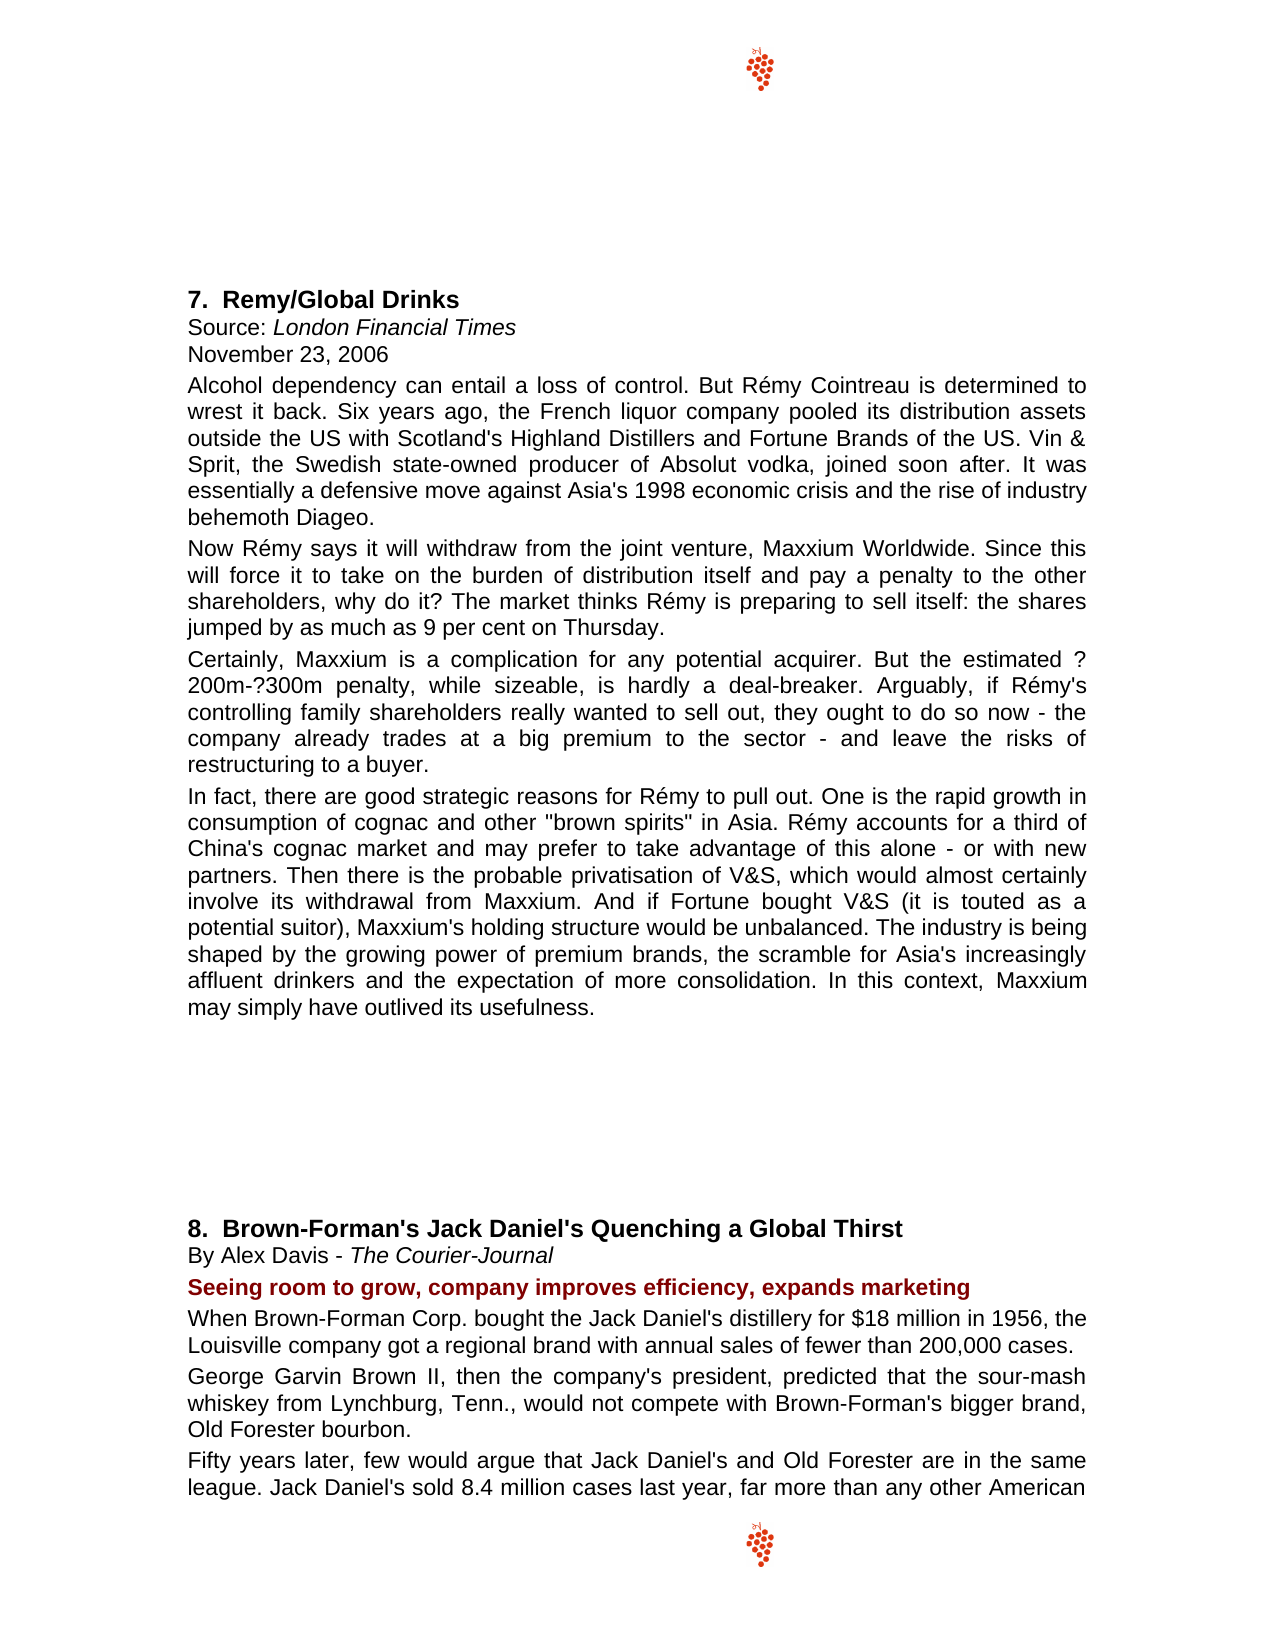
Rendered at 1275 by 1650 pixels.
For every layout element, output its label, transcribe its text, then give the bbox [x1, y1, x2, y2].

text Source: Financial Times [187, 314, 1087, 341]
text 8. Brown-Forman's Jack Daniel's Quenching a Global Thirst [187, 1214, 1087, 1242]
text George Garvin Brown II, then the company's president, predicted that the sour-mash whiskey from , would not compete with Brown-Forman's bigger brand, Old Forester bourbon. [187, 1363, 1087, 1442]
text Now Rémy says it will withdraw from the joint venture, Maxxium Worldwide. Since this will force it to take on the burden of distribution itself and pay a penalty to the other shareholders, why do it? The market thinks Rémy is preparing to sell itself: the shares jumped by as much as 9 per cent on Thursday. [187, 535, 1087, 641]
picture [746, 1522, 774, 1567]
text Seeing room to grow, company improves efficiency, expands marketing [187, 1274, 1087, 1300]
picture [746, 47, 774, 91]
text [187, 1447, 1087, 1500]
text Alcohol dependency can entail a loss of control. But Rémy Cointreau is determined to wrest it back. Six years ago, the French liquor company pooled its distribution assets outside the with 's Highland Distillers and Fortune Brands of the . Vin & Sprit, the Swedish state-owned producer of Absolut vodka, joined soon after. It was essentially a defensive move against 's 1998 economic crisis and the rise of industry behemoth Diageo. [187, 372, 1087, 530]
text When Brown-Forman Corp. bought the Jack Daniel's distillery for $18 million in 1956, the company got a regional brand with annual sales of fewer than 200,000 cases. [187, 1305, 1087, 1358]
text November 23, 2006 [187, 341, 1087, 367]
text 7. Remy/Global Drinks [187, 285, 1087, 314]
text In fact, there are good strategic reasons for Rémy to pull out. One is the rapid growth in consumption of cognac and other "brown spirits" in . Rémy accounts for a third of 's cognac market and may prefer to take advantage of this alone - or with new partners. Then there is the probable privatisation of V&S, which would almost certainly involve its withdrawal from Maxxium. And if Fortune bought V&S (it is touted as a potential suitor), Maxxium's holding structure would be unbalanced. The industry is being shaped by the growing power of premium brands, the scramble for 's increasingly affluent drinkers and the expectation of more consolidation. In this context, Maxxium may simply have outlived its usefulness. [187, 783, 1087, 1020]
text By Alex Davis - The Courier-Journal [187, 1242, 1087, 1269]
text Certainly, Maxxium is a complication for any potential acquirer. But the estimated ?200m-?300m penalty, while sizeable, is hardly a deal-breaker. Arguably, if Rémy's controlling family shareholders really wanted to sell out, they ought to do so now - the company already trades at a big premium to the sector - and leave the risks of restructuring to a buyer. [187, 646, 1087, 777]
